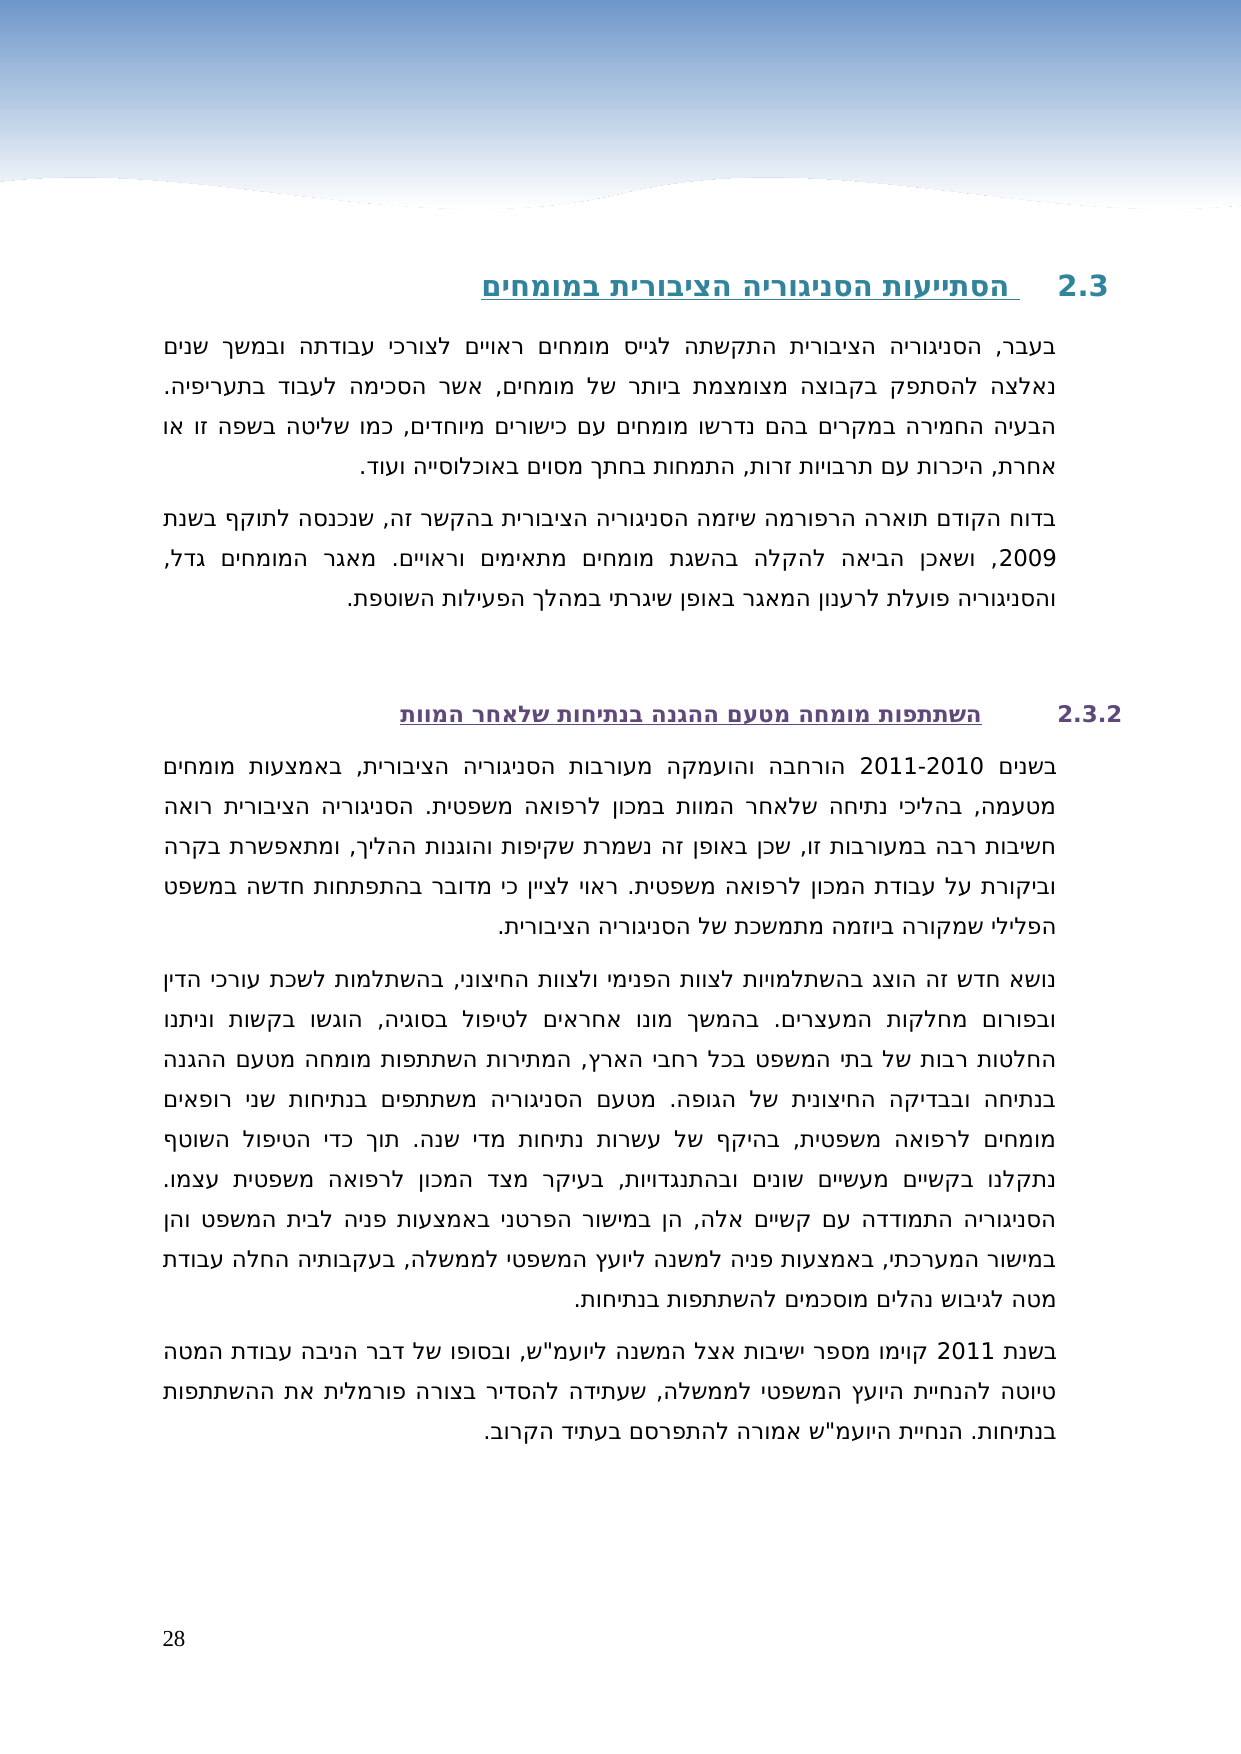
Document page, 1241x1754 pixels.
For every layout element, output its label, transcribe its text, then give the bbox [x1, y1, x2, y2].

list השתתפות מומחה מטעם ההגנה בנתיחות שלאחר המוות [162, 701, 1057, 727]
text בדוח הקודם תוארה הרפורמה שיזמה הסניגוריה הציבורית בהקשר זה, שנכנסה לתוקף בשנת 2009, ושאכן הביאה להקלה בהשגת מומחים מתאימים וראויים. מאגר המומחים גדל, והסניגוריה פועלת לרענון המאגר באופן שיגרתי במהלך הפעילות השוטפת. [162, 506, 1057, 612]
text בעבר, הסניגוריה הציבורית התקשתה לגייס מומחים ראויים לצורכי עבודתה ובמשך שנים נאלצה להסתפק בקבוצה מצומצמת ביותר של מומחים, אשר הסכימה לעבוד בתעריפיה. הבעיה החמירה במקרים בהם נדרשו מומחים עם כישורים מיוחדים, כמו שליטה בשפה זו או אחרת, היכרות עם תרבויות זרות, התמחות בחתך מסוים באוכלוסייה ועוד. [162, 333, 1057, 480]
text בשנים 2011-2010 הורחבה והועמקה מעורבות הסניגוריה הציבורית, באמצעות מומחים מטעמה, בהליכי נתיחה שלאחר המוות במכון לרפואה משפטית. הסניגוריה הציבורית רואה חשיבות רבה במעורבות זו, שכן באופן זה נשמרת שקיפות והוגנות ההליך, ומתאפשרת בקרה וביקורת על עבודת המכון לרפואה משפטית. ראוי לציין כי מדובר בהתפתחות חדשה במשפט הפלילי שמקורה ביוזמה מתמשכת של הסניגוריה הציבורית. [162, 753, 1057, 940]
text נושא חדש זה הוצג בהשתלמויות לצוות הפנימי ולצוות החיצוני, בהשתלמות לשכת עורכי הדין ובפורום מחלקות המעצרים. בהמשך מונו אחראים לטיפול בסוגיה, הוגשו בקשות וניתנו החלטות רבות של בתי המשפט בכל רחבי הארץ, המתירות השתתפות מומחה מטעם ההגנה בנתיחה ובבדיקה החיצונית של הגופה. מטעם הסניגוריה משתתפים בנתיחות שני רופאים מומחים לרפואה משפטית, בהיקף של עשרות נתיחות מדי שנה. תוך כדי הטיפול השוטף נתקלנו בקשיים מעשיים שונים ובהתנגדויות, בעיקר מצד המכון לרפואה משפטית עצמו. הסניגוריה התמודדה עם קשיים אלה, הן במישור הפרטני באמצעות פניה לבית המשפט והן במישור המערכתי, באמצעות פניה למשנה ליועץ המשפטי לממשלה, בעקבותיה החלה עבודת מטה לגיבוש נהלים מוסכמים להשתתפות בנתיחות. [162, 966, 1057, 1312]
text בשנת 2011 קוימו מספר ישיבות אצל המשנה ליועמ"ש, ובסופו של דבר הניבה עבודת המטה טיוטה להנחיית היועץ המשפטי לממשלה, שעתידה להסדיר בצורה פורמלית את ההשתתפות בנתיחות. הנחיית היועמ"ש אמורה להתפרסם בעתיד הקרוב. [162, 1338, 1057, 1445]
list הסתייעות הסניגוריה הציבורית במומחים [162, 269, 1057, 303]
